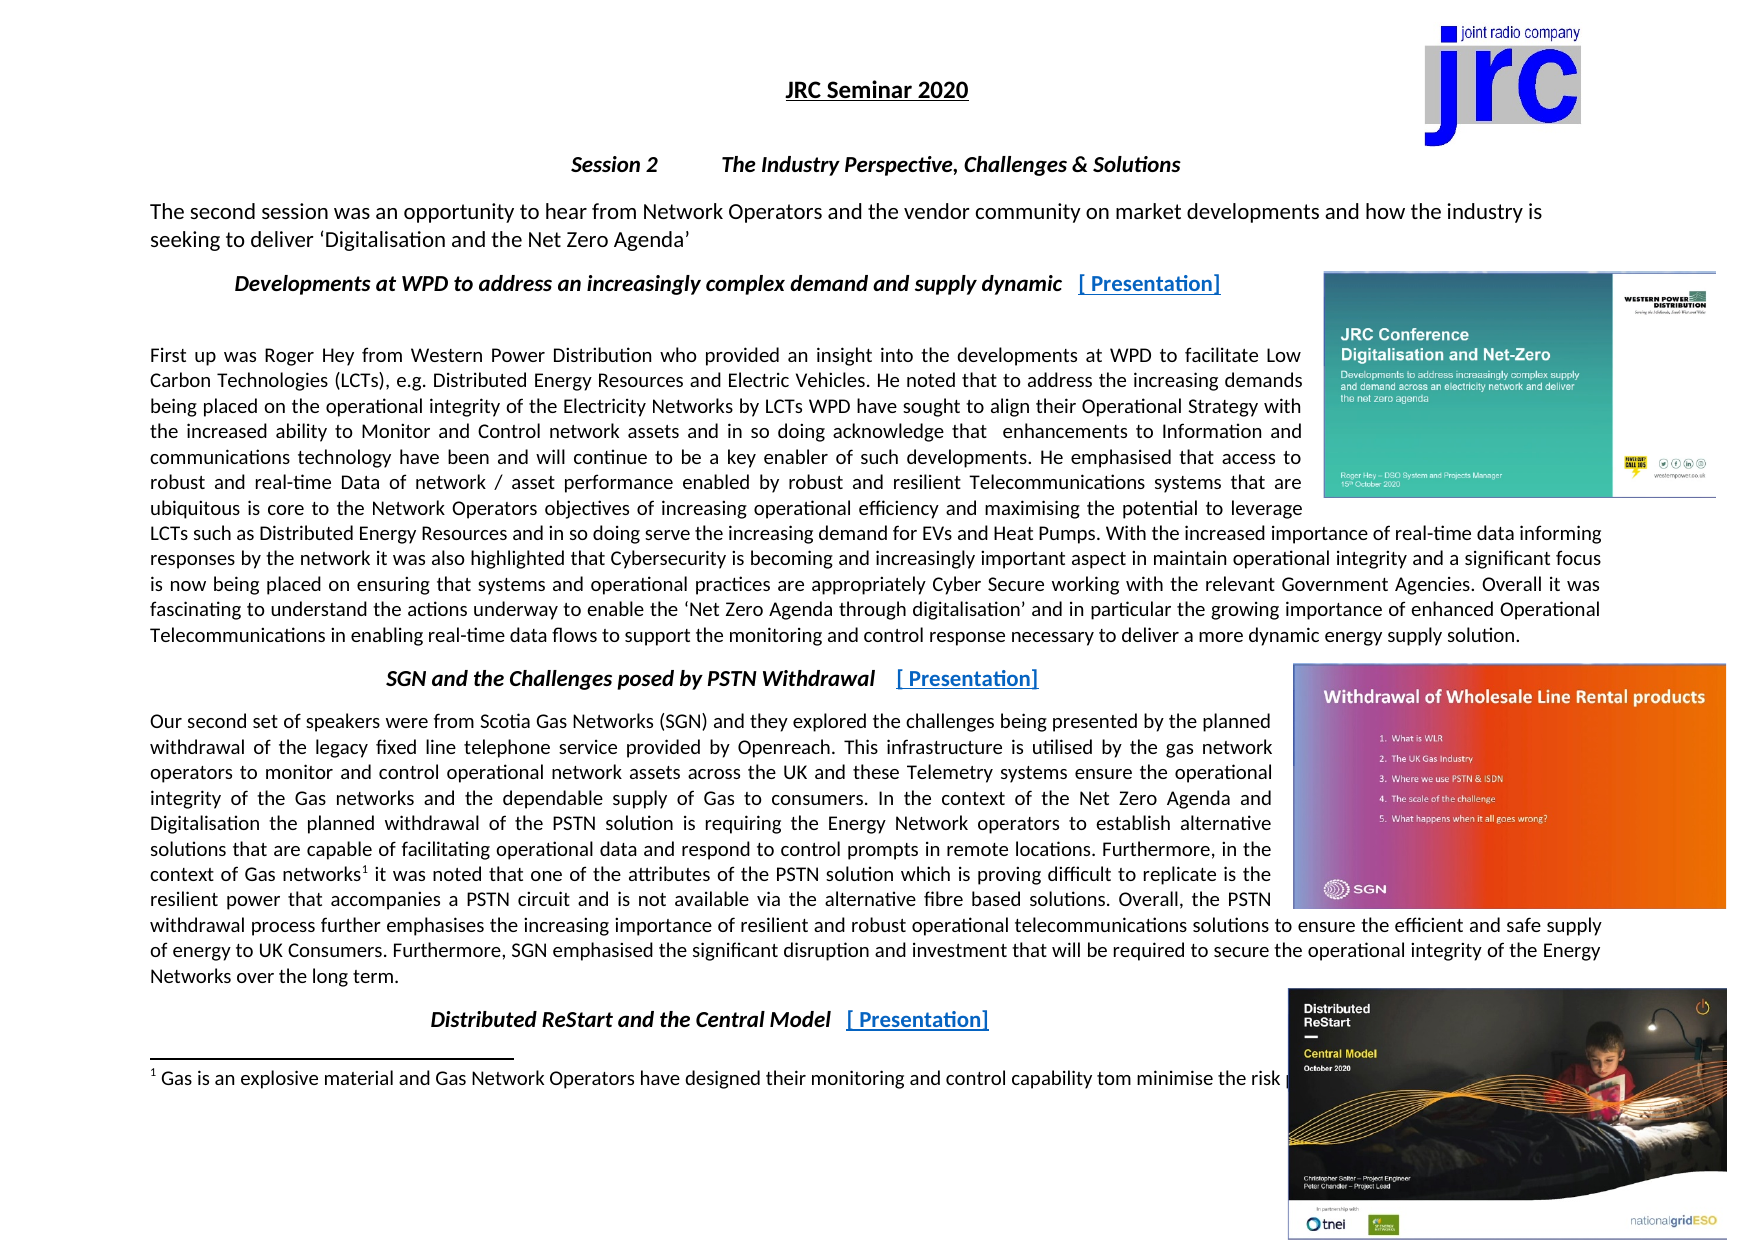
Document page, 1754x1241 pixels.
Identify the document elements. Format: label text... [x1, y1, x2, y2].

picture [1422, 22, 1582, 145]
picture [1286, 988, 1727, 1239]
picture [1322, 271, 1715, 497]
picture [1291, 663, 1727, 908]
text First up was Roger Hey from Western Power Distribution who provided an insight into the developments at WPD to facilitate Low Carbon Technologies (LCTs), e.g. Distributed Energy Resources and Electric Vehicles. He noted that to address the increasing demands being placed on the operational integrity of the Electricity Networks by LCTs WPD have sought to align their Operational Strategy with the increased ability to Monitor and Control network assets and in so doing acknowledge that enhancements to Information and communications technology have been and will continue to be a key enabler of such developments. He emphasised that access to robust and real-time Data of network / asset performance enabled by robust and resilient Telecommunications systems that are ubiquitous is core to the Network Operators objectives of increasing operational efficiency and maximising the potential to leverage LCTs such as Distributed Energy Resources and in so doing serve the increasing demand for EVs and Heat Pumps. With the increased importance of real-time data informing responses by the network it was also highlighted that Cybersecurity is becoming and increasingly important aspect in maintain operational integrity and a significant focus is now being placed on ensuring that systems and operational practices are appropriately Cyber Secure working with the relevant Government Agencies. Overall it was fascinating to understand the actions underway to enable the ‘Net Zero Agenda through digitalisation’ and in particular the growing importance of enhanced Operational Telecommunications in enabling real-time data flows to support the monitoring and control response necessary to deliver a more dynamic energy supply solution. [150, 342, 1604, 647]
text Developments at WPD to address an increasingly complex demand and supply dynamic [ Presentation] [150, 269, 1604, 298]
text Our second set of speakers were from Scotia Gas Networks (SGN) and they explored the challenges being presented by the planned withdrawal of the legacy fixed line telephone service provided by Openreach. This infrastructure is utilised by the gas network operators to monitor and control operational network assets across the UK and these Telemetry systems ensure the operational integrity of the Gas networks and the dependable supply of Gas to consumers. In the context of the Net Zero Agenda and Digitalisation the planned withdrawal of the PSTN solution is requiring the Energy Network operators to establish alternative solutions that are capable of facilitating operational data and respond to control prompts in remote locations. Furthermore, in the context of Gas networks it was noted that one of the attributes of the PSTN solution which is proving difficult to replicate is the resilient power that accompanies a PSTN circuit and is not available via the alternative fibre based solutions. Overall, the PSTN withdrawal process further emphasises the increasing importance of resilient and robust operational telecommunications solutions to ensure the efficient and safe supply of energy to UK Consumers. Furthermore, SGN emphasised the significant disruption and investment that will be required to secure the operational integrity of the Energy Networks over the long term. [150, 709, 1604, 988]
text Distributed ReStart and the Central Model [ Presentation] [150, 1005, 1286, 1033]
text SGN and the Challenges posed by PSTN Withdrawal [ Presentation] [150, 664, 1291, 692]
text The second session was an opportunity to hear from Network Operators and the vendor community on market developments and how the industry is seeking to deliver ‘Digitalisation and the Net Zero Agenda’ [150, 197, 1604, 253]
text Session 2 The Industry Perspective, Challenges & Solutions [150, 150, 1604, 178]
